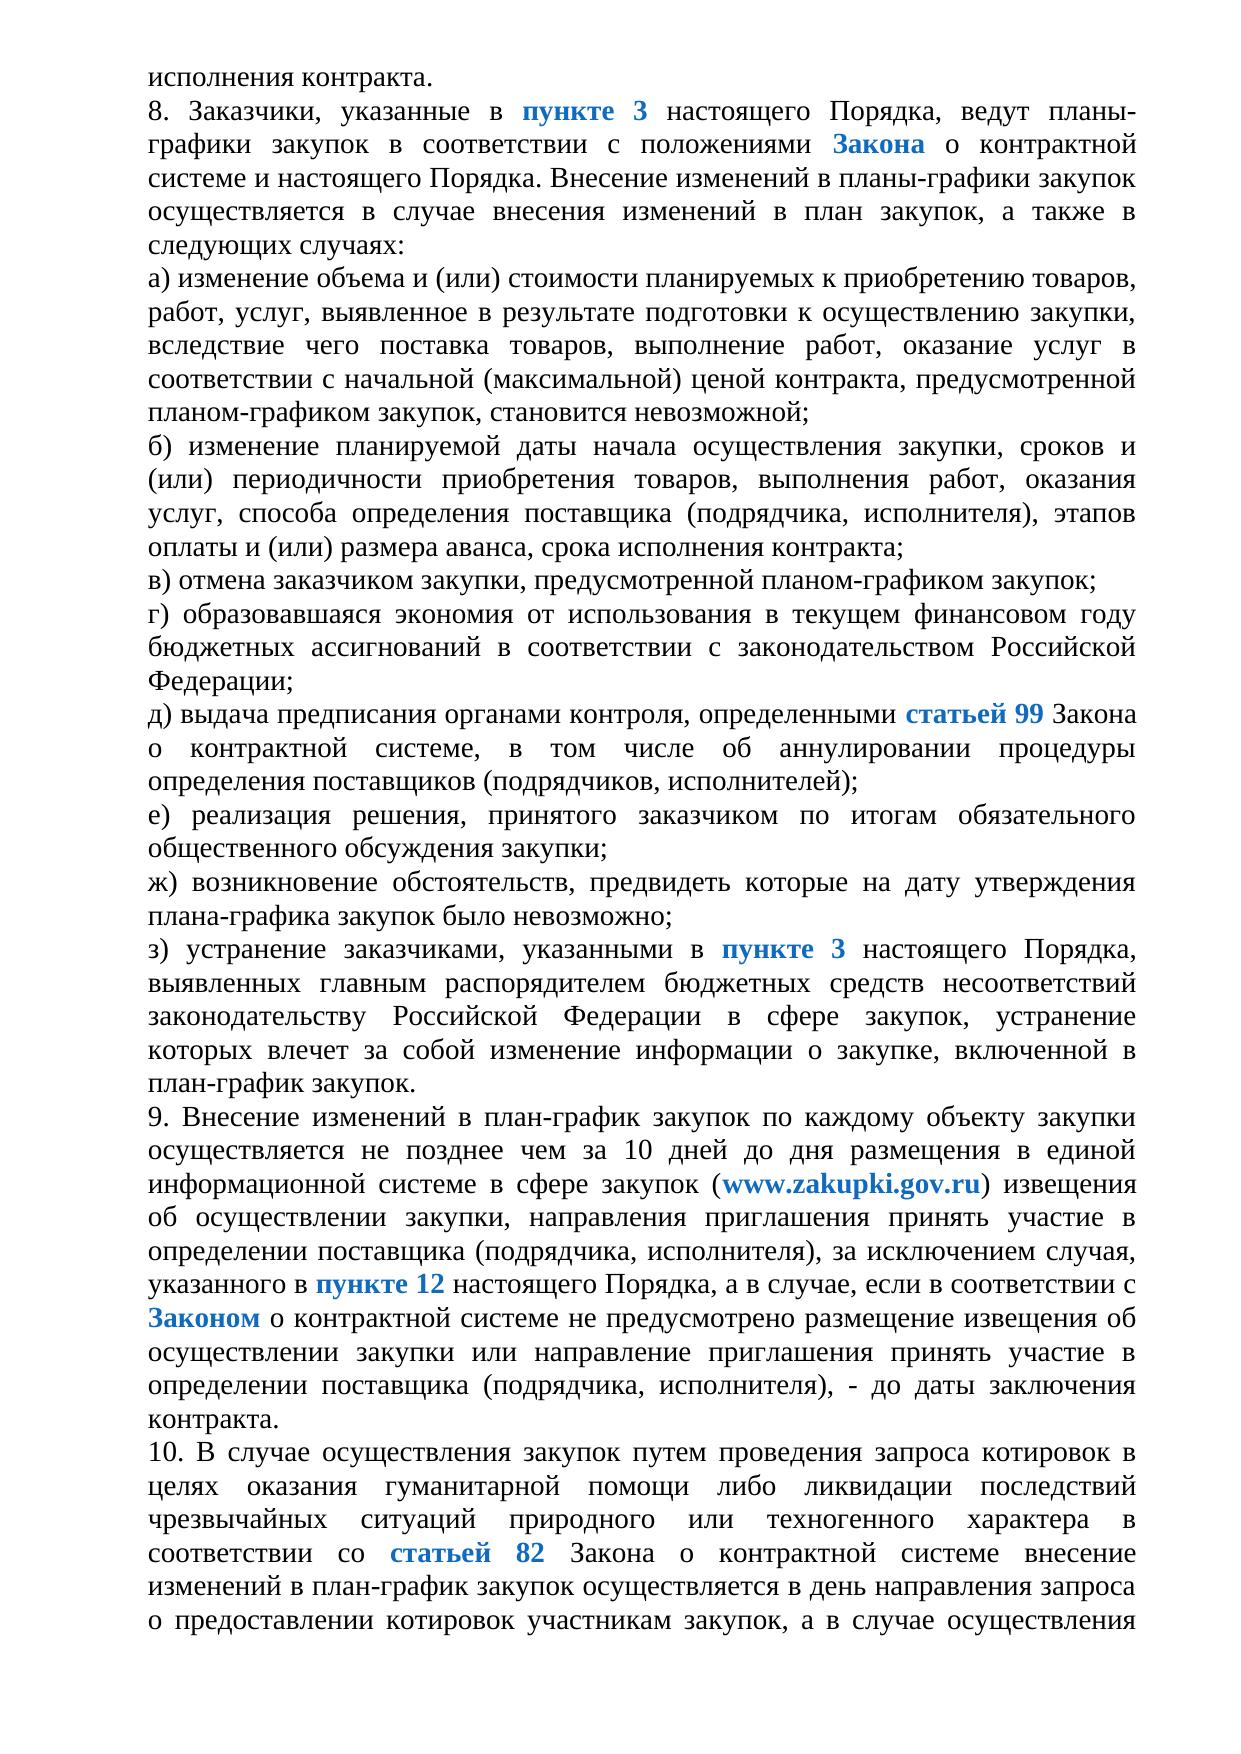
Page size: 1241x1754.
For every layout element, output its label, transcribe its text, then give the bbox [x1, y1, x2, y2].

text 9. Внесение изменений в план-график закупок по каждому объекту закупки осуществляется не позднее чем за 10 дней до дня размещения в единой информационной системе в сфере закупок (www.zakupki.gov.ru) извещения об осуществлении закупки, направления приглашения принять участие в определении поставщика (подрядчика, исполнителя), за исключением случая, указанного в пункте 12 настоящего Порядка, а в случае, если в соответствии с Законом о контрактной системе не предусмотрено размещение извещения об осуществлении закупки или направление приглашения принять участие в определении поставщика (подрядчика, исполнителя), - до даты заключения контракта. [148, 1099, 1137, 1434]
text з) устранение заказчиками, указанными в пункте 3 настоящего Порядка, выявленных главным распорядителем бюджетных средств несоответствий законодательству Российской Федерации в сфере закупок, устранение которых влечет за собой изменение информации о закупке, включенной в план-график закупок. [148, 931, 1137, 1099]
text д) выдача предписания органами контроля, определенными статьей 99 Закона о контрактной системе, в том числе об аннулировании процедуры определения поставщиков (подрядчиков, исполнителей); [148, 696, 1137, 797]
text б) изменение планируемой даты начала осуществления закупки, сроков и (или) периодичности приобретения товаров, выполнения работ, оказания услуг, способа определения поставщика (подрядчика, исполнителя), этапов оплаты и (или) размера аванса, срока исполнения контракта; [148, 428, 1137, 562]
text ж) возникновение обстоятельств, предвидеть которые на дату утверждения плана-графика закупок было невозможно; [148, 864, 1137, 931]
text 8. Заказчики, указанные в пункте 3 настоящего Порядка, ведут планы-графики закупок в соответствии с положениями Закона о контрактной системе и настоящего Порядка. Внесение изменений в планы-графики закупок осуществляется в случае внесения изменений в план закупок, а также в следующих случаях: [148, 93, 1137, 260]
text е) реализация решения, принятого заказчиком по итогам обязательного общественного обсуждения закупки; [148, 797, 1137, 864]
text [148, 59, 1137, 93]
text в) отмена заказчиком закупки, предусмотренной планом-графиком закупок; [148, 562, 1137, 596]
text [148, 1434, 1137, 1636]
text а) изменение объема и (или) стоимости планируемых к приобретению товаров, работ, услуг, выявленное в результате подготовки к осуществлению закупки, вследствие чего поставка товаров, выполнение работ, оказание услуг в соответствии с начальной (максимальной) ценой контракта, предусмотренной планом-графиком закупок, становится невозможной; [148, 260, 1137, 428]
text г) образовавшаяся экономия от использования в текущем финансовом году бюджетных ассигнований в соответствии с законодательством Российской Федерации; [148, 596, 1137, 696]
